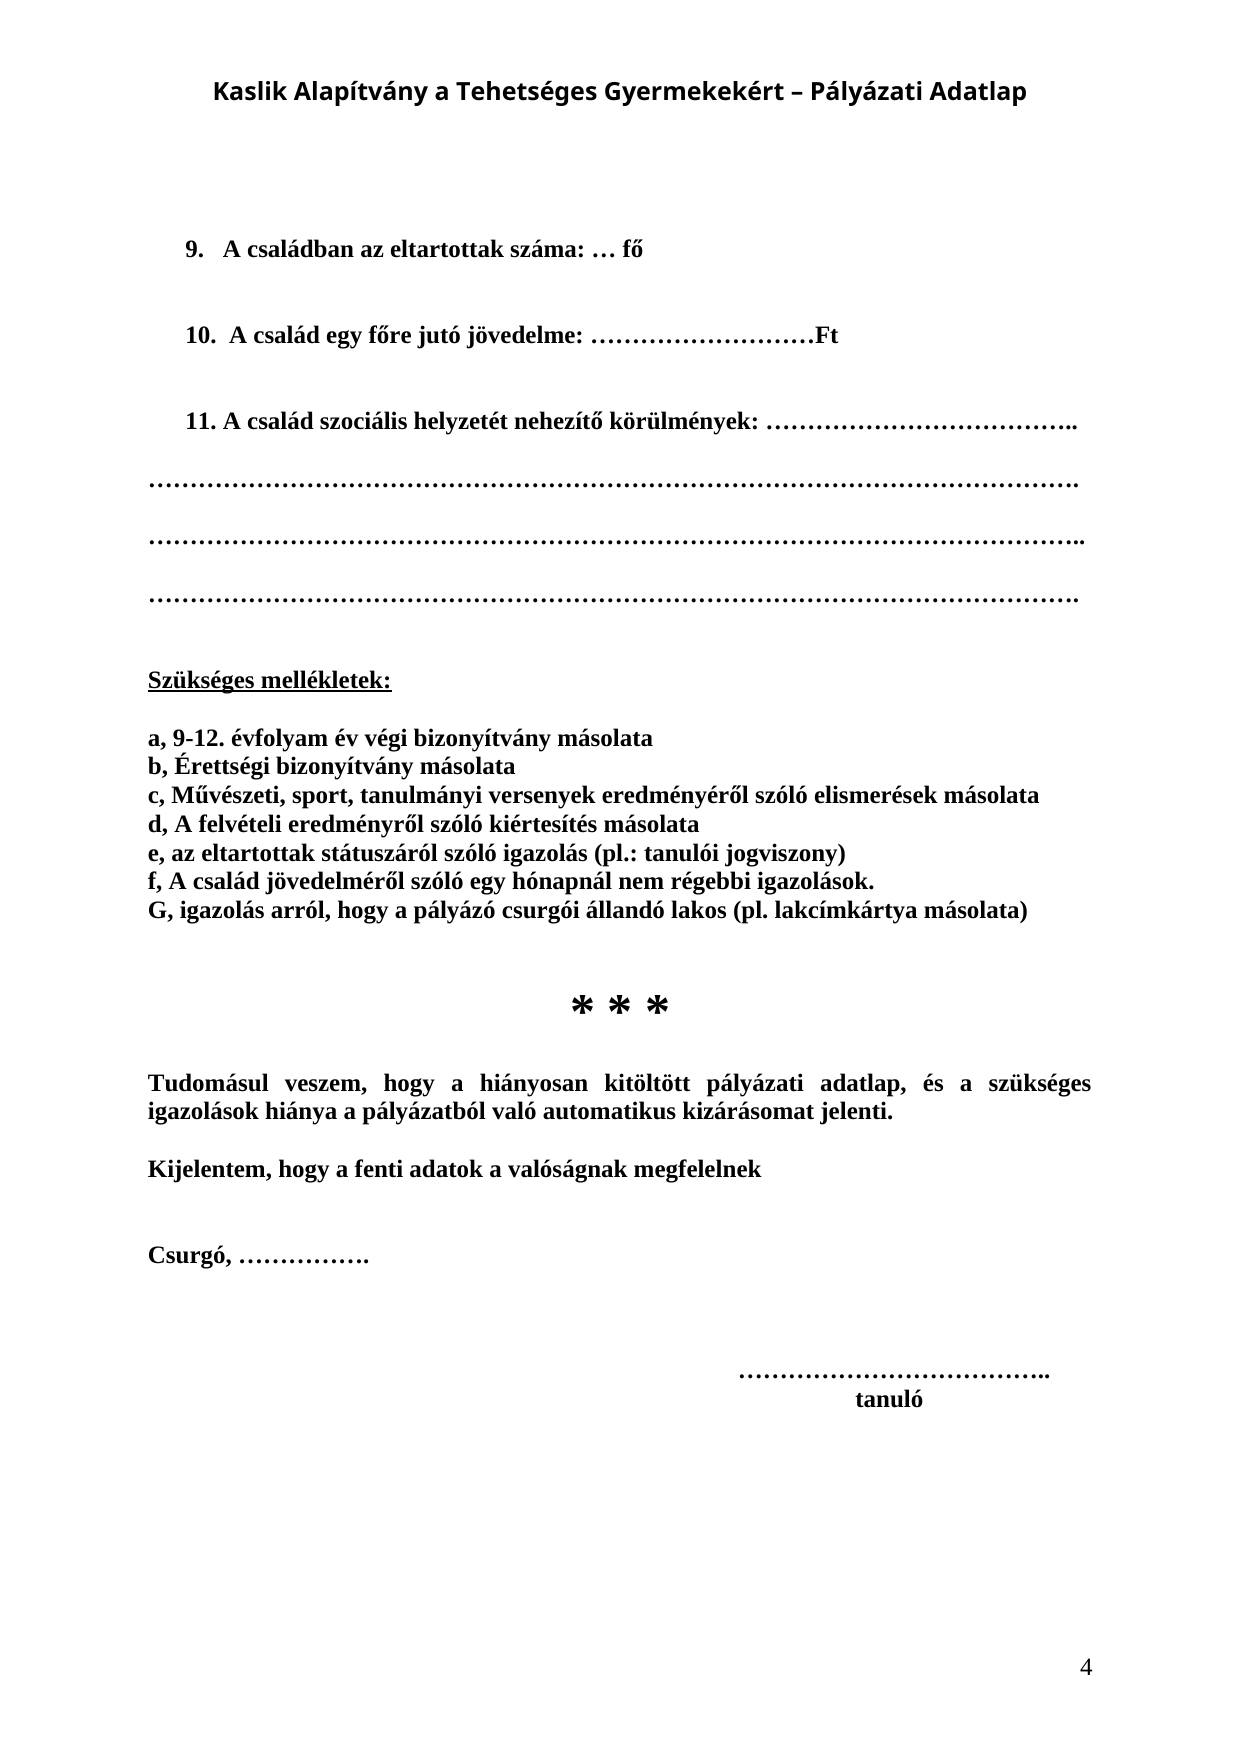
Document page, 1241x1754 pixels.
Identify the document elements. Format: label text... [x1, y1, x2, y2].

text * * * [148, 981, 1093, 1039]
text …………………………………………………………………………………………………. [148, 464, 1093, 493]
text G, igazolás arról, hogy a pályázó csurgói állandó lakos (pl. lakcímkártya másolata) [148, 895, 1093, 924]
list A családban az eltartottak száma: … fő [185, 234, 1093, 263]
text Szükséges mellékletek: [148, 665, 1093, 694]
text Kijelentem, hogy a fenti adatok a valóságnak megfelelnek [148, 1154, 1093, 1183]
list A család szociális helyzetét nehezítő körülmények: ……………………………….. [185, 406, 1093, 435]
text Csurgó, ……………. [148, 1240, 1093, 1269]
text ………………………………………………………………………………………………….. [148, 521, 1093, 550]
text ……………………………….. [148, 1355, 1093, 1384]
text tanuló [148, 1384, 1093, 1413]
text b, Érettségi bizonyítvány másolata [148, 751, 1093, 780]
text e, az eltartottak státuszáról szóló igazolás (pl.: tanulói jogviszony) [148, 838, 1093, 866]
text …………………………………………………………………………………………………. [148, 579, 1093, 608]
list A család egy főre jutó jövedelme: ………………………Ft [185, 320, 1093, 349]
text d, A felvételi eredményről szóló kiértesítés másolata [148, 809, 1093, 838]
text a, 9-12. évfolyam év végi bizonyítvány másolata [148, 723, 1093, 751]
text c, Művészeti, sport, tanulmányi versenyek eredményéről szóló elismerések másolata [148, 780, 1093, 809]
text Tudomásul veszem, hogy a hiányosan kitöltött pályázati adatlap, és a szükséges igazolások hiánya a pályázatból való automatikus kizárásomat jelenti. [148, 1068, 1093, 1125]
text f, A család jövedelméről szóló egy hónapnál nem régebbi igazolások. [148, 866, 1093, 895]
